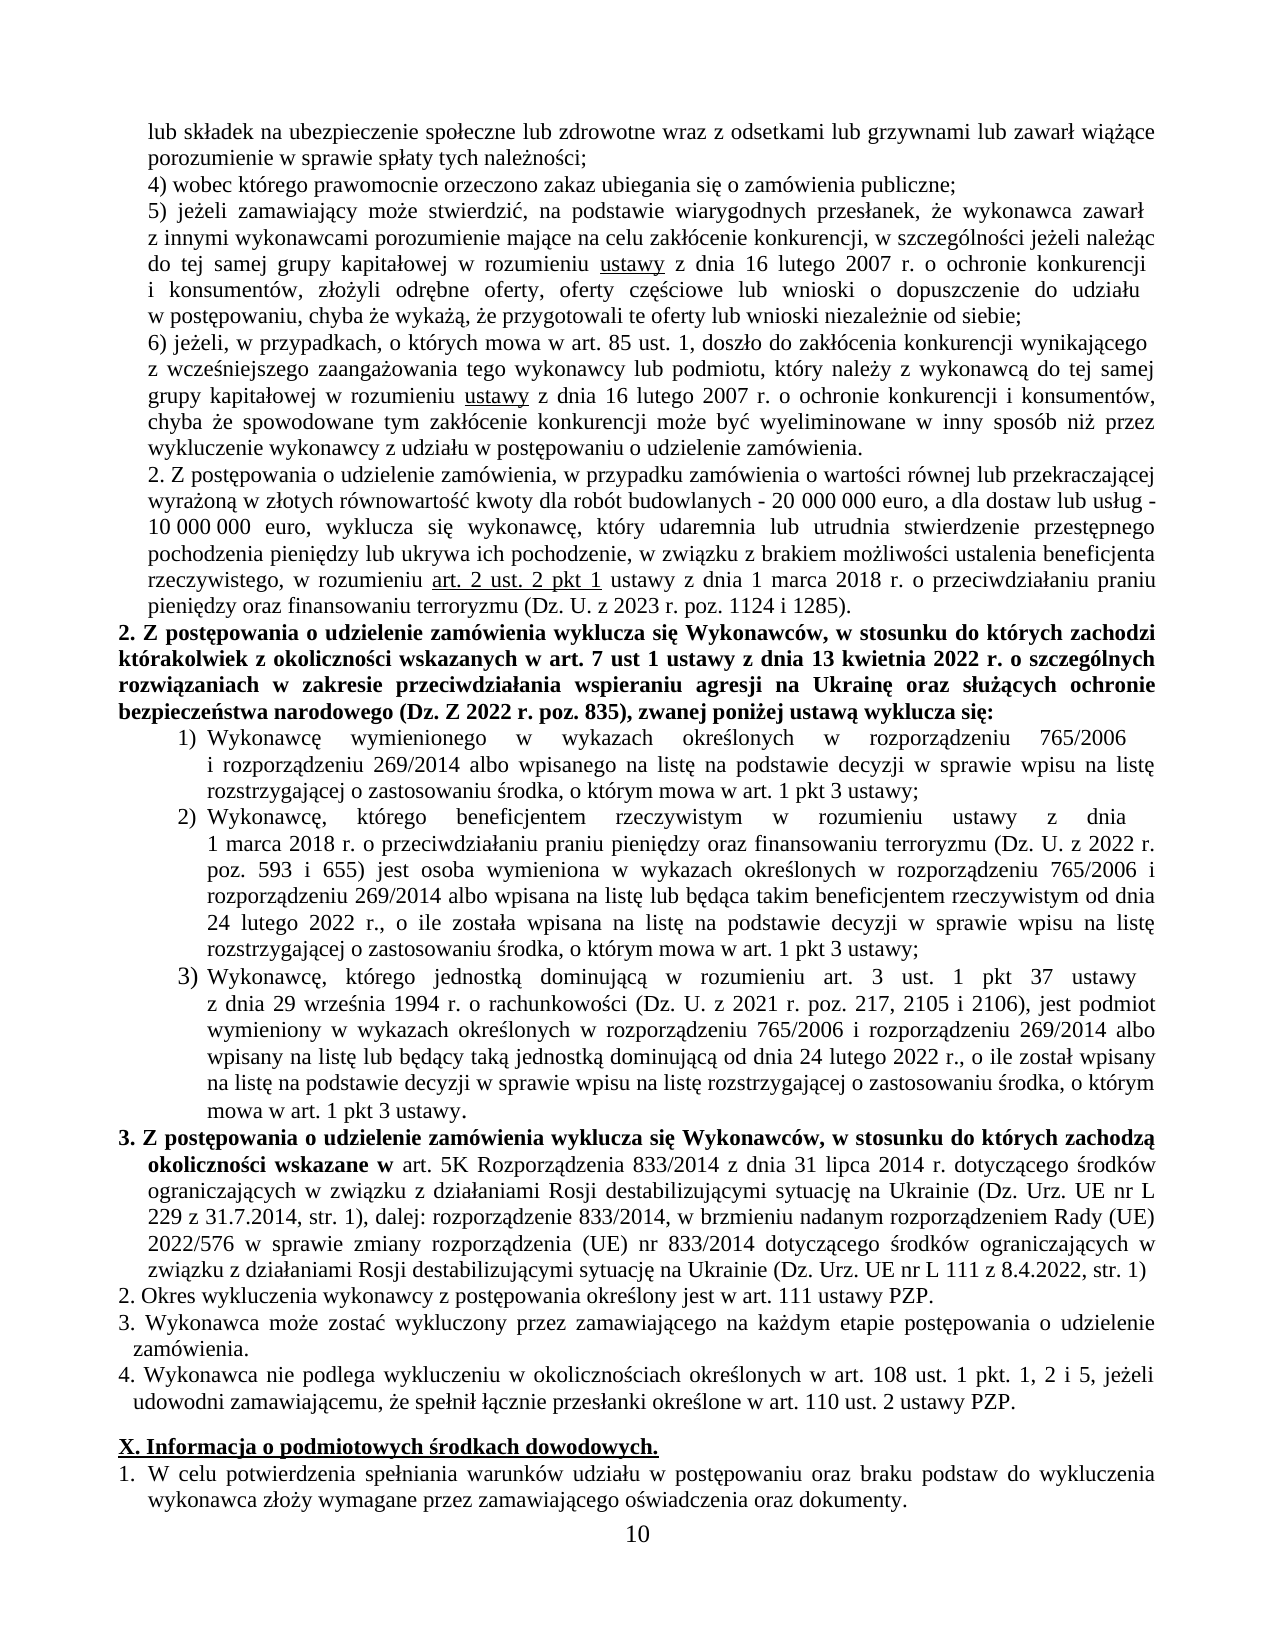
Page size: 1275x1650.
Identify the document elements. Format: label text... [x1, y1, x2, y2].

list Wykonawcę wymienionego w wykazach określonych w rozporządzeniu 765/2006 i rozporządzeniu 269/2014 albo wpisanego na listę na podstawie decyzji w sprawie wpisu na listę rozstrzygającej o zastosowaniu środka, o którym mowa w art. 1 pkt 3 ustawy; [177, 724, 1157, 803]
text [148, 118, 1157, 171]
text 4. Wykonawca nie podlega wykluczeniu w okolicznościach określonych w art. 108 ust. 1 pkt. 1, 2 i 5, jeżeli udowodni zamawiającemu, że spełnił łącznie przesłanki określone w art. 110 ust. 2 ustawy PZP. [118, 1362, 1157, 1414]
list Wykonawcę, którego jednostką dominującą w rozumieniu art. 3 ust. 1 pkt 37 ustawy z dnia 29 września 1994 r. o rachunkowości (Dz. U. z 2021 r. poz. 217, 2105 i 2106), jest podmiot wymieniony w wykazach określonych w rozporządzeniu 765/2006 i rozporządzeniu 269/2014 albo wpisany na listę lub będący taką jednostką dominującą od dnia 24 lutego 2022 r., o ile został wpisany na listę na podstawie decyzji w sprawie wpisu na listę rozstrzygającej o zastosowaniu środka, o którym mowa w art. 1 pkt 3 ustawy. [177, 961, 1157, 1124]
text 2. Okres wykluczenia wykonawcy z postępowania określony jest w art. 111 ustawy PZP. [118, 1282, 1157, 1309]
list Wykonawcę, którego beneficjentem rzeczywistym w rozumieniu ustawy z dnia 1 marca 2018 r. o przeciwdziałaniu praniu pieniędzy oraz finansowaniu terroryzmu (Dz. U. z 2022 r. poz. 593 i 655) jest osoba wymieniona w wykazach określonych w rozporządzeniu 765/2006 i rozporządzeniu 269/2014 albo wpisana na listę lub będąca takim beneficjentem rzeczywistym od dnia 24 lutego 2022 r., o ile została wpisana na listę na podstawie decyzji w sprawie wpisu na listę rozstrzygającej o zastosowaniu środka, o którym mowa w art. 1 pkt 3 ustawy; [177, 803, 1157, 961]
text 2. Z postępowania o udzielenie zamówienia wyklucza się Wykonawców, w stosunku do których zachodzi którakolwiek z okoliczności wskazanych w art. 7 ust 1 ustawy z dnia 13 kwietnia 2022 r. o szczególnych rozwiązaniach w zakresie przeciwdziałania wspieraniu agresji na Ukrainę oraz służących ochronie bezpieczeństwa narodowego (Dz. Z 2022 r. poz. 835), zwanej poniżej ustawą wyklucza się: [118, 619, 1157, 724]
text 6) jeżeli, w przypadkach, o których mowa w art. 85 ust. 1, doszło do zakłócenia konkurencji wynikającego z wcześniejszego zaangażowania tego wykonawcy lub podmiotu, który należy z wykonawcą do tej samej grupy kapitałowej w rozumieniu ustawy z dnia 16 lutego 2007 r. o ochronie konkurencji i konsumentów, chyba że spowodowane tym zakłócenie konkurencji może być wyeliminowane w inny sposób niż przez wykluczenie wykonawcy z udziału w postępowaniu o udzielenie zamówienia. [148, 329, 1157, 461]
text 3. Wykonawca może zostać wykluczony przez zamawiającego na każdym etapie postępowania o udzielenie zamówienia. [118, 1309, 1157, 1362]
text 3. Z postępowania o udzielenie zamówienia wyklucza się Wykonawców, w stosunku do których zachodzą okoliczności wskazane w art. 5K Rozporządzenia 833/2014 z dnia 31 lipca 2014 r. dotyczącego środków ograniczających w związku z działaniami Rosji destabilizującymi sytuację na Ukrainie (Dz. Urz. UE nr L 229 z 31.7.2014, str. 1), dalej: rozporządzenie 833/2014, w brzmieniu nadanym rozporządzeniem Rady (UE) 2022/576 w sprawie zmiany rozporządzenia (UE) nr 833/2014 dotyczącego środków ograniczających w związku z działaniami Rosji destabilizującymi sytuację na Ukrainie (Dz. Urz. UE nr L 111 z 8.4.2022, str. 1) [118, 1124, 1157, 1282]
text 2. Z postępowania o udzielenie zamówienia, w przypadku zamówienia o wartości równej lub przekraczającej wyrażoną w złotych równowartość kwoty dla robót budowlanych - 20 000 000 euro, a dla dostaw lub usług - 10 000 000 euro, wyklucza się wykonawcę, który udaremnia lub utrudnia stwierdzenie przestępnego pochodzenia pieniędzy lub ukrywa ich pochodzenie, w związku z brakiem możliwości ustalenia beneficjenta rzeczywistego, w rozumieniu art. 2 ust. 2 pkt 1 ustawy z dnia 1 marca 2018 r. o przeciwdziałaniu praniu pieniędzy oraz finansowaniu terroryzmu (Dz. U. z 2023 r. poz. 1124 i 1285). [148, 461, 1157, 619]
text X. Informacja o podmiotowych środkach dowodowych. [118, 1433, 1157, 1460]
text 5) jeżeli zamawiający może stwierdzić, na podstawie wiarygodnych przesłanek, że wykonawca zawarł z innymi wykonawcami porozumienie mające na celu zakłócenie konkurencji, w szczególności jeżeli należąc do tej samej grupy kapitałowej w rozumieniu ustawy z dnia 16 lutego 2007 r. o ochronie konkurencji i konsumentów, złożyli odrębne oferty, oferty częściowe lub wnioski o dopuszczenie do udziału w postępowaniu, chyba że wykażą, że przygotowali te oferty lub wnioski niezależnie od siebie; [148, 197, 1157, 329]
text 4) wobec którego prawomocnie orzeczono zakaz ubiegania się o zamówienia publiczne; [148, 171, 1157, 197]
list W celu potwierdzenia spełniania warunków udziału w postępowaniu oraz braku podstaw do wykluczenia wykonawca złoży wymagane przez zamawiającego oświadczenia oraz dokumenty. [118, 1460, 1157, 1512]
